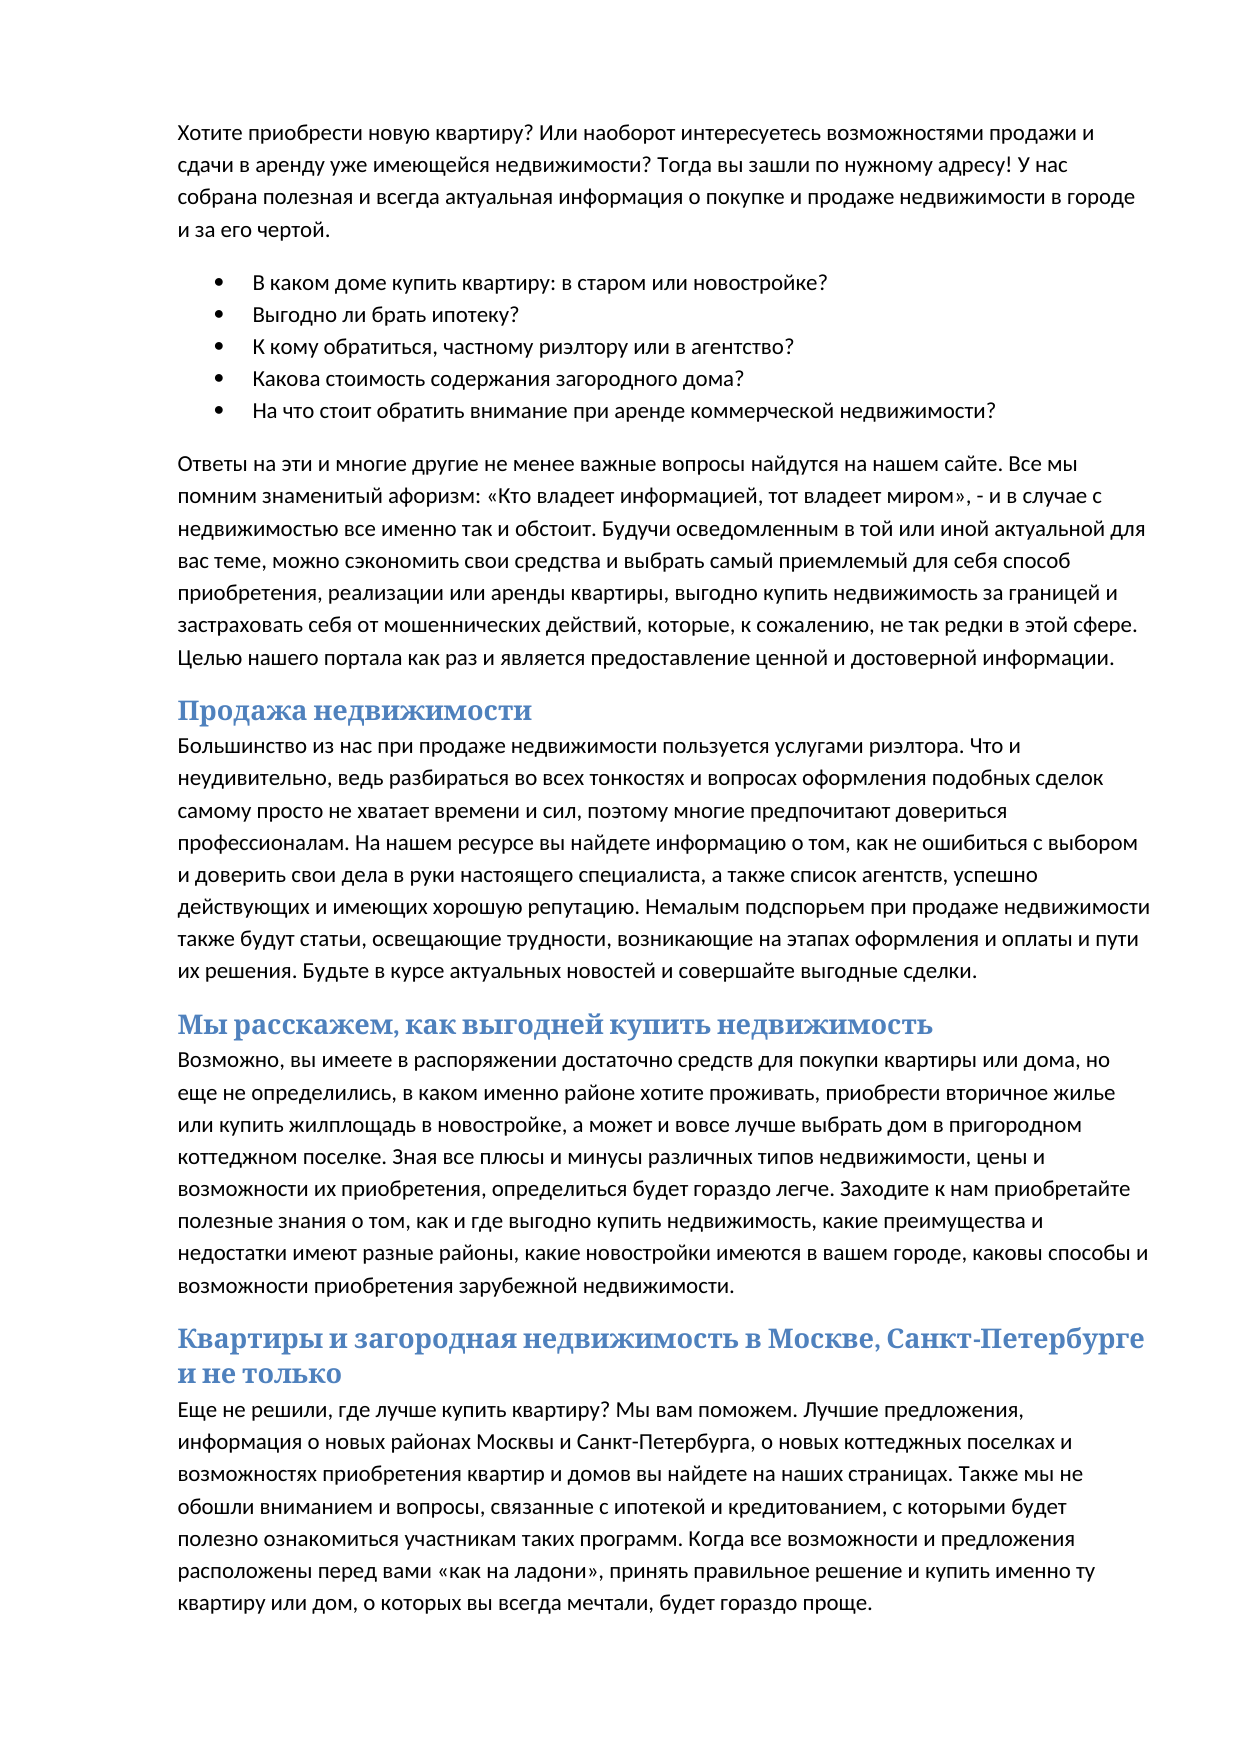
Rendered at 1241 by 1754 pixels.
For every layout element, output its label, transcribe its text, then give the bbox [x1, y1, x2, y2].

list На что стоит обратить внимание при аренде коммерческой недвижимости? [215, 396, 1152, 424]
text Ответы на эти и многие другие не менее важные вопросы найдутся на нашем сайте. Все мы помним знаменитый афоризм: «Кто владеет информацией, тот владеет миром», - и в случае с недвижимостью все именно так и обстоит. Будучи осведомленным в той или иной актуальной для вас теме, можно сэкономить свои средства и выбрать самый приемлемый для себя способ приобретения, реализации или аренды квартиры, выгодно купить недвижимость за границей и застраховать себя от мошеннических действий, которые, к сожалению, не так редки в этой сфере. Целью нашего портала как раз и является предоставление ценной и достоверной информации. [177, 449, 1152, 671]
subtitle Продажа недвижимости [177, 696, 1152, 727]
text Возможно, вы имеете в распоряжении достаточно средств для покупки квартиры или дома, но еще не определились, в каком именно районе хотите проживать, приобрести вторичное жилье или купить жилплощадь в новостройке, а может и вовсе лучше выбрать дом в пригородном коттеджном поселке. Зная все плюсы и минусы различных типов недвижимости, цены и возможности их приобретения, определиться будет гораздо легче. Заходите к нам приобретайте полезные знания о том, как и где выгодно купить недвижимость, какие преимущества и недостатки имеют разные районы, какие новостройки имеются в вашем городе, каковы способы и возможности приобретения зарубежной недвижимости. [177, 1045, 1152, 1299]
list Выгодно ли брать ипотеку? [215, 300, 1152, 328]
text Хотите приобрести новую квартиру? Или наоборот интересуетесь возможностями продажи и сдачи в аренду уже имеющейся недвижимости? Тогда вы зашли по нужному адресу! У нас собрана полезная и всегда актуальная информация о покупке и продаже недвижимости в городе и за его чертой. [177, 118, 1152, 243]
text Еще не решили, где лучше купить квартиру? Мы вам поможем. Лучшие предложения, информация о новых районах Москвы и Санкт-Петербурга, о новых коттеджных поселках и возможностях приобретения квартир и домов вы найдете на наших страницах. Также мы не обошли вниманием и вопросы, связанные с ипотекой и кредитованием, с которыми будет полезно ознакомиться участникам таких программ. Когда все возможности и предложения расположены перед вами «как на ладони», принять правильное решение и купить именно ту квартиру или дом, о которых вы всегда мечтали, будет гораздо проще. [177, 1395, 1152, 1616]
subtitle Мы расскажем, как выгодней купить недвижимость [177, 1010, 1152, 1041]
subtitle Квартиры и загородная недвижимость в Москве, Санкт-Петербурге и не только [177, 1324, 1152, 1391]
text Большинство из нас при продаже недвижимости пользуется услугами риэлтора. Что и неудивительно, ведь разбираться во всех тонкостях и вопросах оформления подобных сделок самому просто не хватает времени и сил, поэтому многие предпочитают довериться профессионалам. На нашем ресурсе вы найдете информацию о том, как не ошибиться с выбором и доверить свои дела в руки настоящего специалиста, а также список агентств, успешно действующих и имеющих хорошую репутацию. Немалым подспорьем при продаже недвижимости также будут статьи, освещающие трудности, возникающие на этапах оформления и оплаты и пути их решения. Будьте в курсе актуальных новостей и совершайте выгодные сделки. [177, 731, 1152, 985]
list В каком доме купить квартиру: в старом или новостройке? [215, 268, 1152, 296]
list Какова стоимость содержания загородного дома? [215, 364, 1152, 392]
list К кому обратиться, частному риэлтору или в агентство? [215, 332, 1152, 360]
